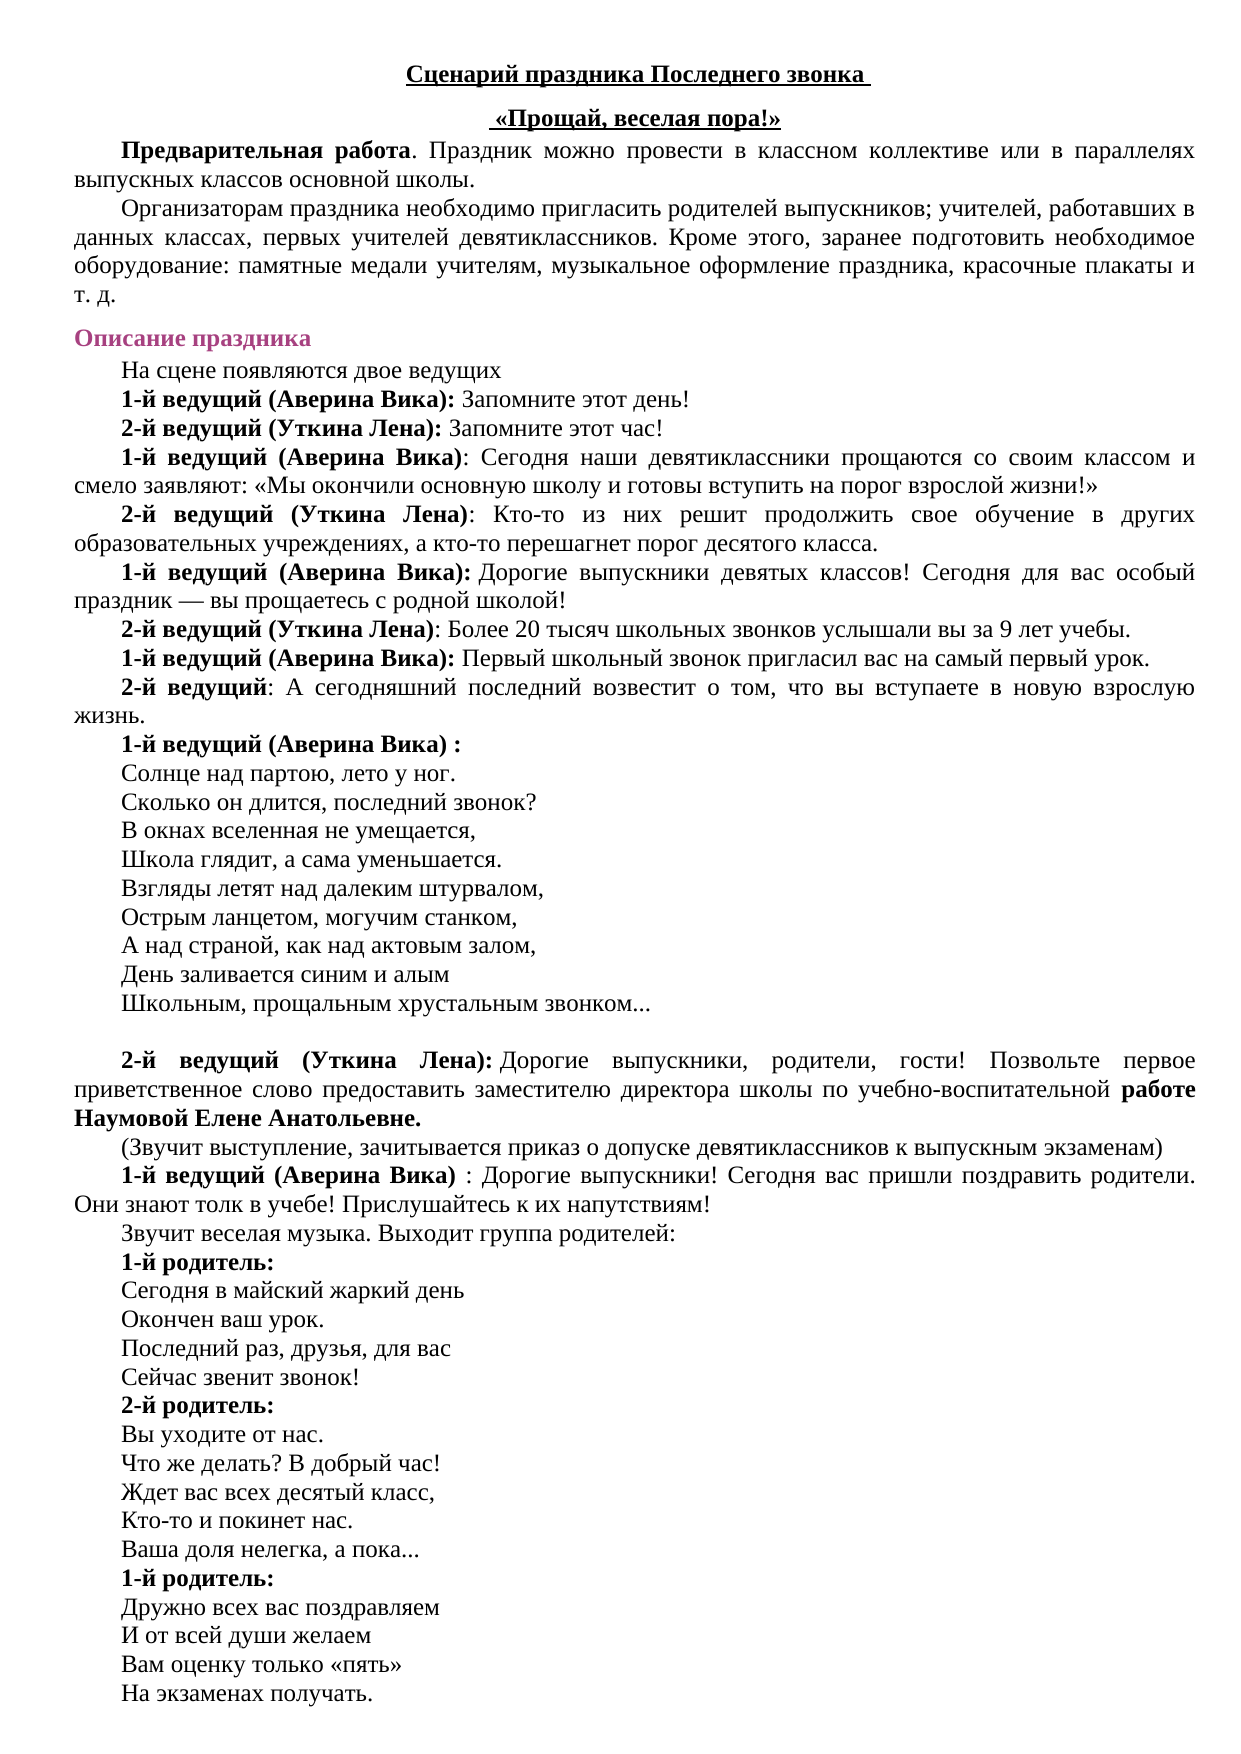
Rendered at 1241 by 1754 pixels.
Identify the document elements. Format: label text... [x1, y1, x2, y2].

text 2-й ведущий (Уткина Лена): Запомните этот час! [74, 413, 1196, 442]
text Кто-то и покинет нас. [74, 1505, 1196, 1534]
text На экзаменах получать. [74, 1678, 1196, 1707]
text Дружно всех вас поздравляем [74, 1592, 1196, 1620]
text Вы уходите от нас. [74, 1419, 1196, 1448]
text 1-й ведущий (Аверина Вика) : Дорогие выпускники! Сегодня вас пришли поздравить родители. Они знают толк в учебе! Прислушайтесь к их напутствиям! [74, 1160, 1196, 1218]
text 1-й ведущий (Аверина Вика): Дорогие выпускники девятых классов! Сегодня для вас особый праздник — вы прощаетесь с родной школой! [74, 557, 1196, 614]
text 1-й ведущий (Аверина Вика): Запомните этот день! [74, 384, 1196, 413]
text И от всей души желаем [74, 1620, 1196, 1649]
text А над страной, как над актовым залом, [74, 930, 1196, 959]
text День заливается синим и алым [74, 959, 1196, 988]
text Сколько он длится, последний звонок? [74, 787, 1196, 815]
text 2-й ведущий (Уткина Лена): Кто-то из них решит продолжить свое обучение в других образовательных учреждениях, а кто-то перешагнет порог десятого класса. [74, 499, 1196, 557]
text 2-й ведущий (Уткина Лена): Дорогие выпускники, родители, гости! Позвольте первое приветственное слово предоставить заместителю директора школы по учебно-воспитательной работе Наумовой Елене Анатольевне. [74, 1045, 1196, 1132]
text Предварительная работа. Праздник можно провести в классном коллективе или в параллелях выпускных классов основной школы. [74, 135, 1196, 193]
text Организаторам праздника необходимо пригласить родителей выпускников; учителей, работавших в данных классах, первых учителей девятиклассников. Кроме этого, заранее подготовить необходимое оборудование: памятные медали учителям, музыкальное оформление праздника, красочные плакаты и т. д. [74, 193, 1196, 308]
text В окнах вселенная не умещается, [74, 815, 1196, 844]
text Что же делать? В добрый час! [74, 1448, 1196, 1477]
text Последний раз, друзья, для вас [74, 1333, 1196, 1362]
text Вам оценку только «пять» [74, 1649, 1196, 1678]
text Школа глядит, а сама уменьшается. [74, 844, 1196, 873]
text 1-й родитель: [74, 1563, 1196, 1592]
text 2-й ведущий (Уткина Лена): Более 20 тысяч школьных звонков услышали вы за 9 лет учебы. [74, 614, 1196, 643]
text Сейчас звенит звонок! [74, 1362, 1196, 1390]
text Ваша доля нелегка, а пока... [74, 1534, 1196, 1563]
text Звучит веселая музыка. Выходит группа родителей: [74, 1218, 1196, 1247]
text 1-й родитель: [74, 1247, 1196, 1275]
text Сегодня в майский жаркий день [74, 1275, 1196, 1304]
text (Звучит выступление, зачитывается приказ о допуске девятиклассников к выпускным экзаменам) [74, 1132, 1196, 1160]
text 2-й ведущий: А сегодняшний последний возвестит о том, что вы вступаете в новую взрослую жизнь. [74, 672, 1196, 729]
text 2-й родитель: [74, 1390, 1196, 1419]
text «Прощай, веселая пора!» [74, 103, 1196, 132]
text Взгляды летят над далеким штурвалом, [74, 873, 1196, 902]
text Солнце над партою, лето у ног. [74, 758, 1196, 787]
text Острым ланцетом, могучим станком, [74, 902, 1196, 930]
text 1-й ведущий (Аверина Вика): Первый школьный звонок пригласил вас на самый первый урок. [74, 643, 1196, 672]
text 1-й ведущий (Аверина Вика): Сегодня наши девятиклассники прощаются со своим классом и смело заявляют: «Мы окончили основную школу и готовы вступить на порог взрослой жизни!» [74, 442, 1196, 499]
text На сцене появляются двое ведущих [74, 355, 1196, 384]
text Школьным, прощальным хрустальным звонком... [74, 988, 1196, 1017]
text Описание праздника [74, 323, 1196, 352]
text Ждет вас всех десятый класс, [74, 1477, 1196, 1505]
text 1-й ведущий (Аверина Вика) : [74, 729, 1196, 758]
text Сценарий праздника Последнего звонка [74, 59, 1196, 88]
text Окончен ваш урок. [74, 1304, 1196, 1333]
